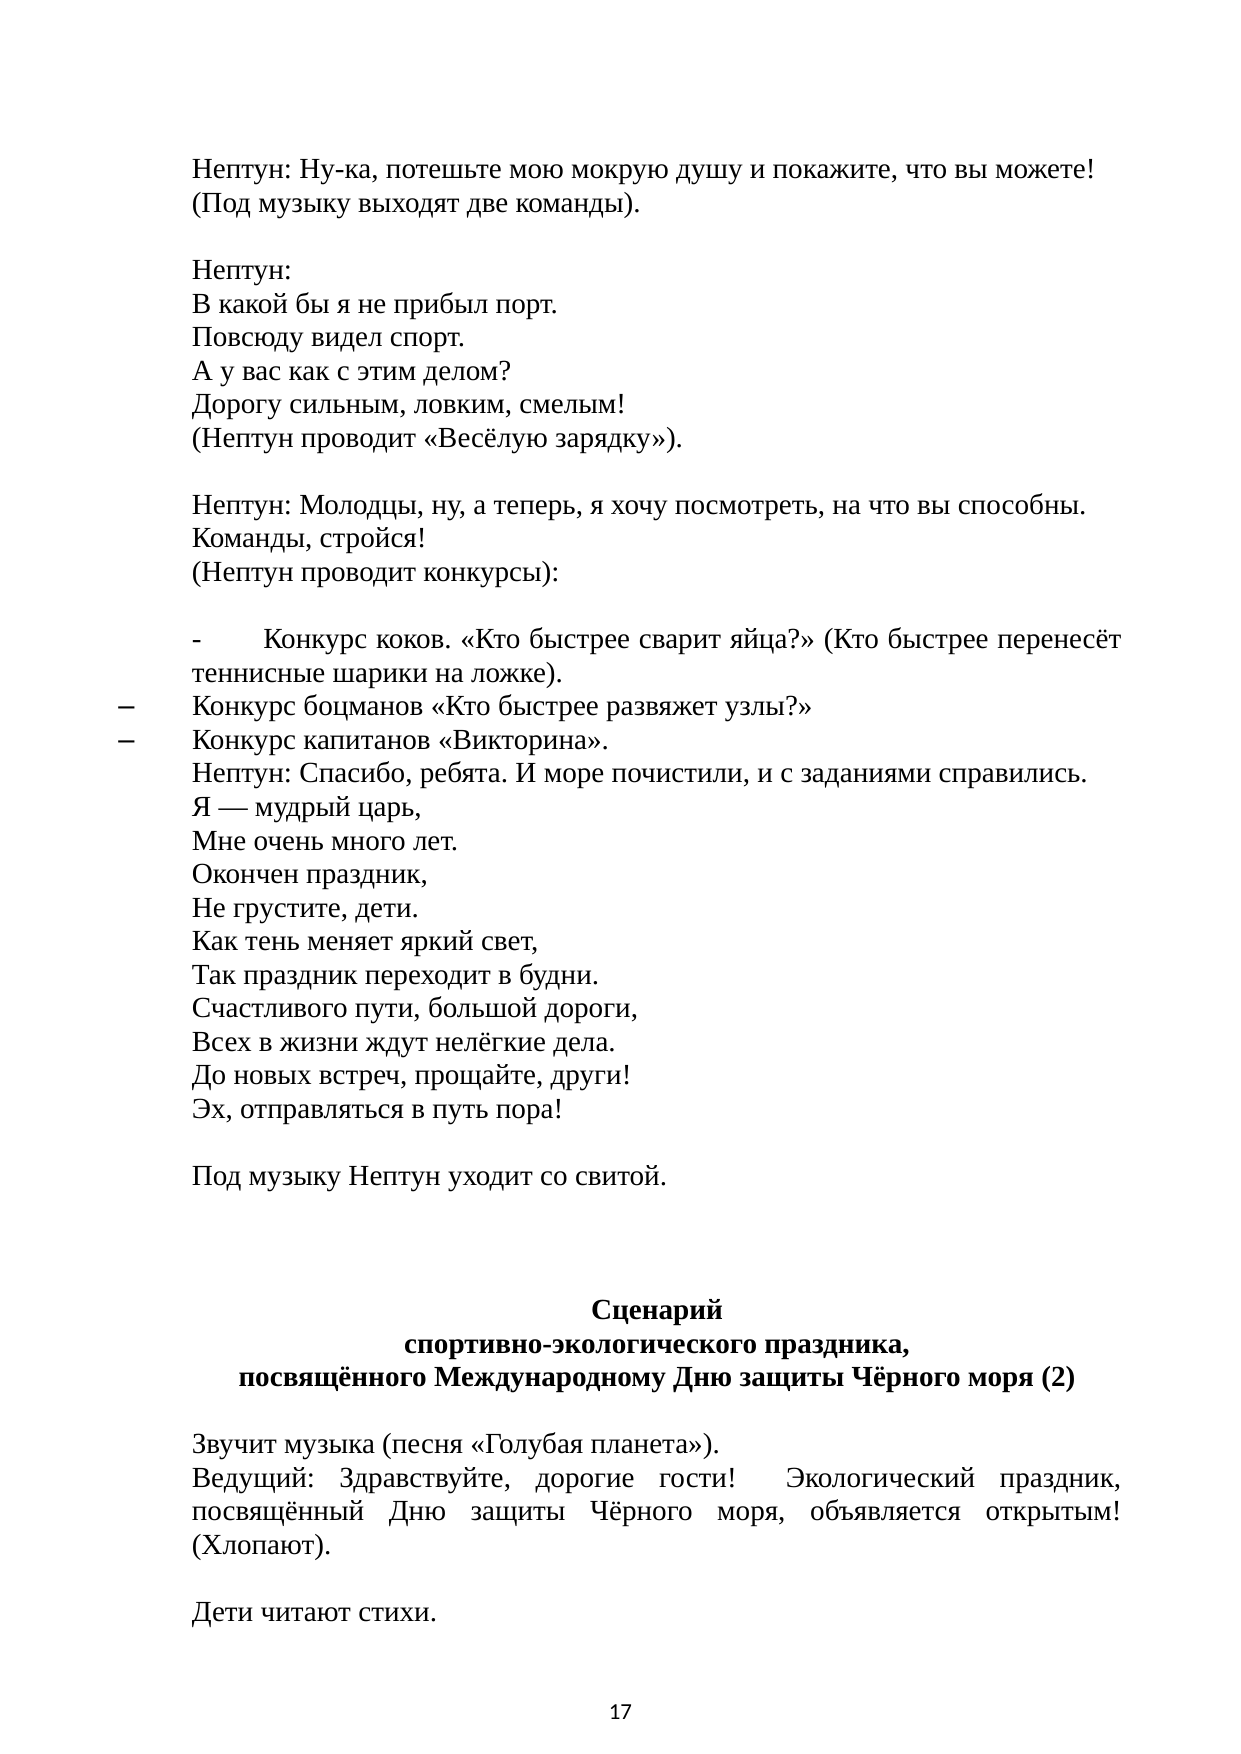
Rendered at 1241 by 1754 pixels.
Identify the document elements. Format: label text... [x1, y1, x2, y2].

text Счастливого пути, большой дороги, [192, 990, 1122, 1024]
text Не грустите, дети. [192, 890, 1122, 923]
text Дети читают стихи. [192, 1594, 1122, 1628]
text спортивно-экологического праздника, [192, 1326, 1122, 1359]
text Нептун: Молодцы, ну, а теперь, я хочу посмотреть, на что вы способны. [192, 487, 1122, 521]
text (Нептун проводит конкурсы): [192, 554, 1122, 588]
text Так праздник переходит в будни. [192, 957, 1122, 990]
text Дорогу сильным, ловким, смелым! [192, 386, 1122, 420]
text - Конкурс коков. «Кто быстрее сварит яйца?» (Кто быстрее перенесёт теннисные шарики на ложке). [192, 621, 1122, 688]
text (Нептун проводит «Весёлую зарядку»). [192, 420, 1122, 453]
text Под музыку Нептун уходит со свитой. [192, 1158, 1122, 1192]
text Нептун: [192, 252, 1122, 286]
text Ведущий: Здравствуйте, дорогие гости! Экологический праздник, посвящённый Дню защиты Чёрного моря, объявляется открытым! (Хлопают). [192, 1460, 1122, 1561]
text посвящённого Международному Дню защиты Чёрного моря (2) [192, 1359, 1122, 1393]
text Окончен праздник, [192, 856, 1122, 890]
text Звучит музыка (песня «Голубая планета»). [192, 1426, 1122, 1460]
text Всех в жизни ждут нелёгкие дела. [192, 1024, 1122, 1057]
text Нептун: Ну-ка, потешьте мою мокрую душу и покажите, что вы можете! [192, 152, 1122, 185]
list Конкурс капитанов «Викторина». [118, 722, 1122, 756]
text Сценарий [192, 1292, 1122, 1326]
text (Под музыку выходят две команды). [192, 185, 1122, 219]
text В какой бы я не прибыл порт. [192, 286, 1122, 319]
text Я — мудрый царь, [192, 789, 1122, 823]
text Эх, отправляться в путь пора! [192, 1091, 1122, 1124]
text Повсюду видел спорт. [192, 319, 1122, 353]
text Команды, стройся! [192, 521, 1122, 554]
text До новых встреч, прощайте, други! [192, 1057, 1122, 1091]
list Конкурс боцманов «Кто быстрее развяжет узлы?» [118, 688, 1122, 722]
text А у вас как с этим делом? [192, 353, 1122, 386]
text Нептун: Спасибо, ребята. И море почистили, и с заданиями справились. [192, 756, 1122, 789]
text Мне очень много лет. [192, 823, 1122, 856]
text Как тень меняет яркий свет, [192, 923, 1122, 957]
